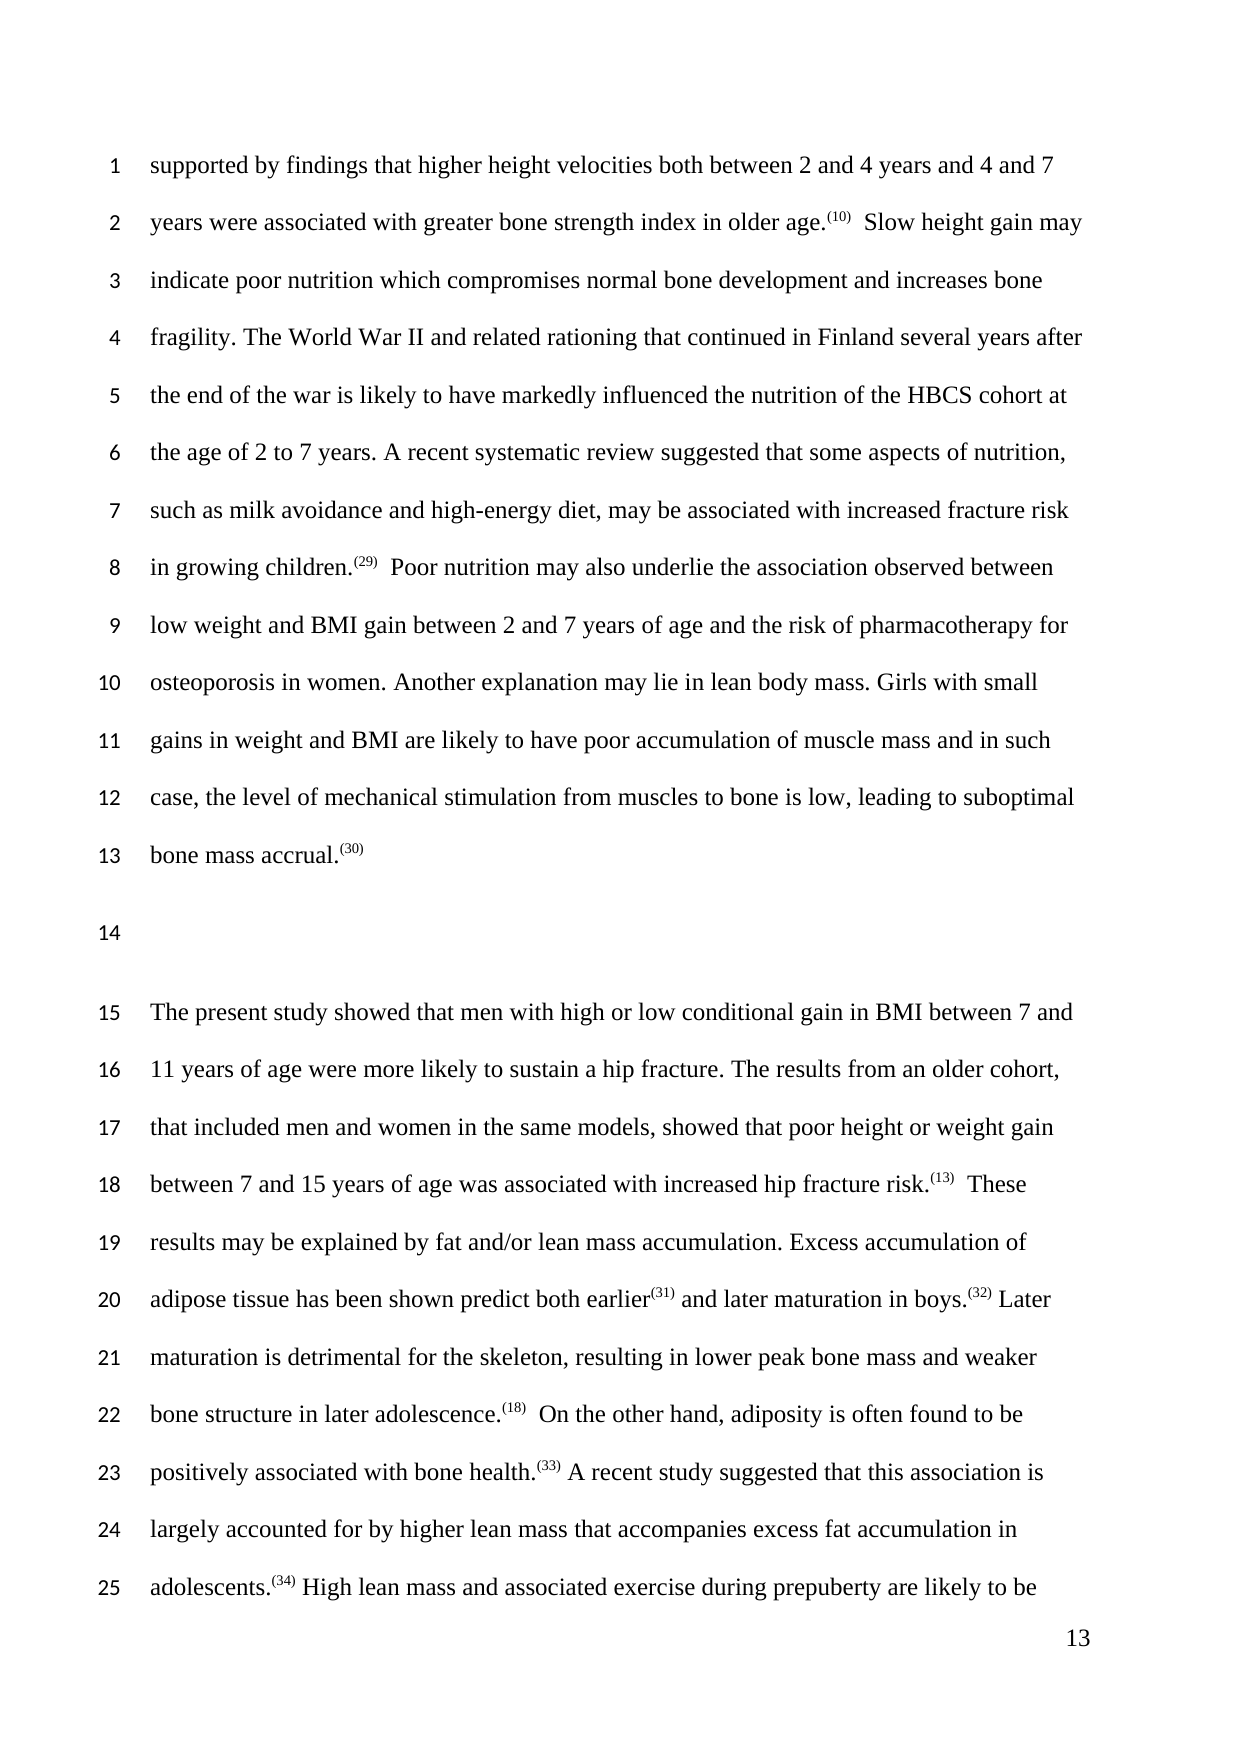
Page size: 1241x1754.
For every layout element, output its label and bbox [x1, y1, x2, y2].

text [150, 997, 1090, 1600]
text [150, 150, 1090, 869]
